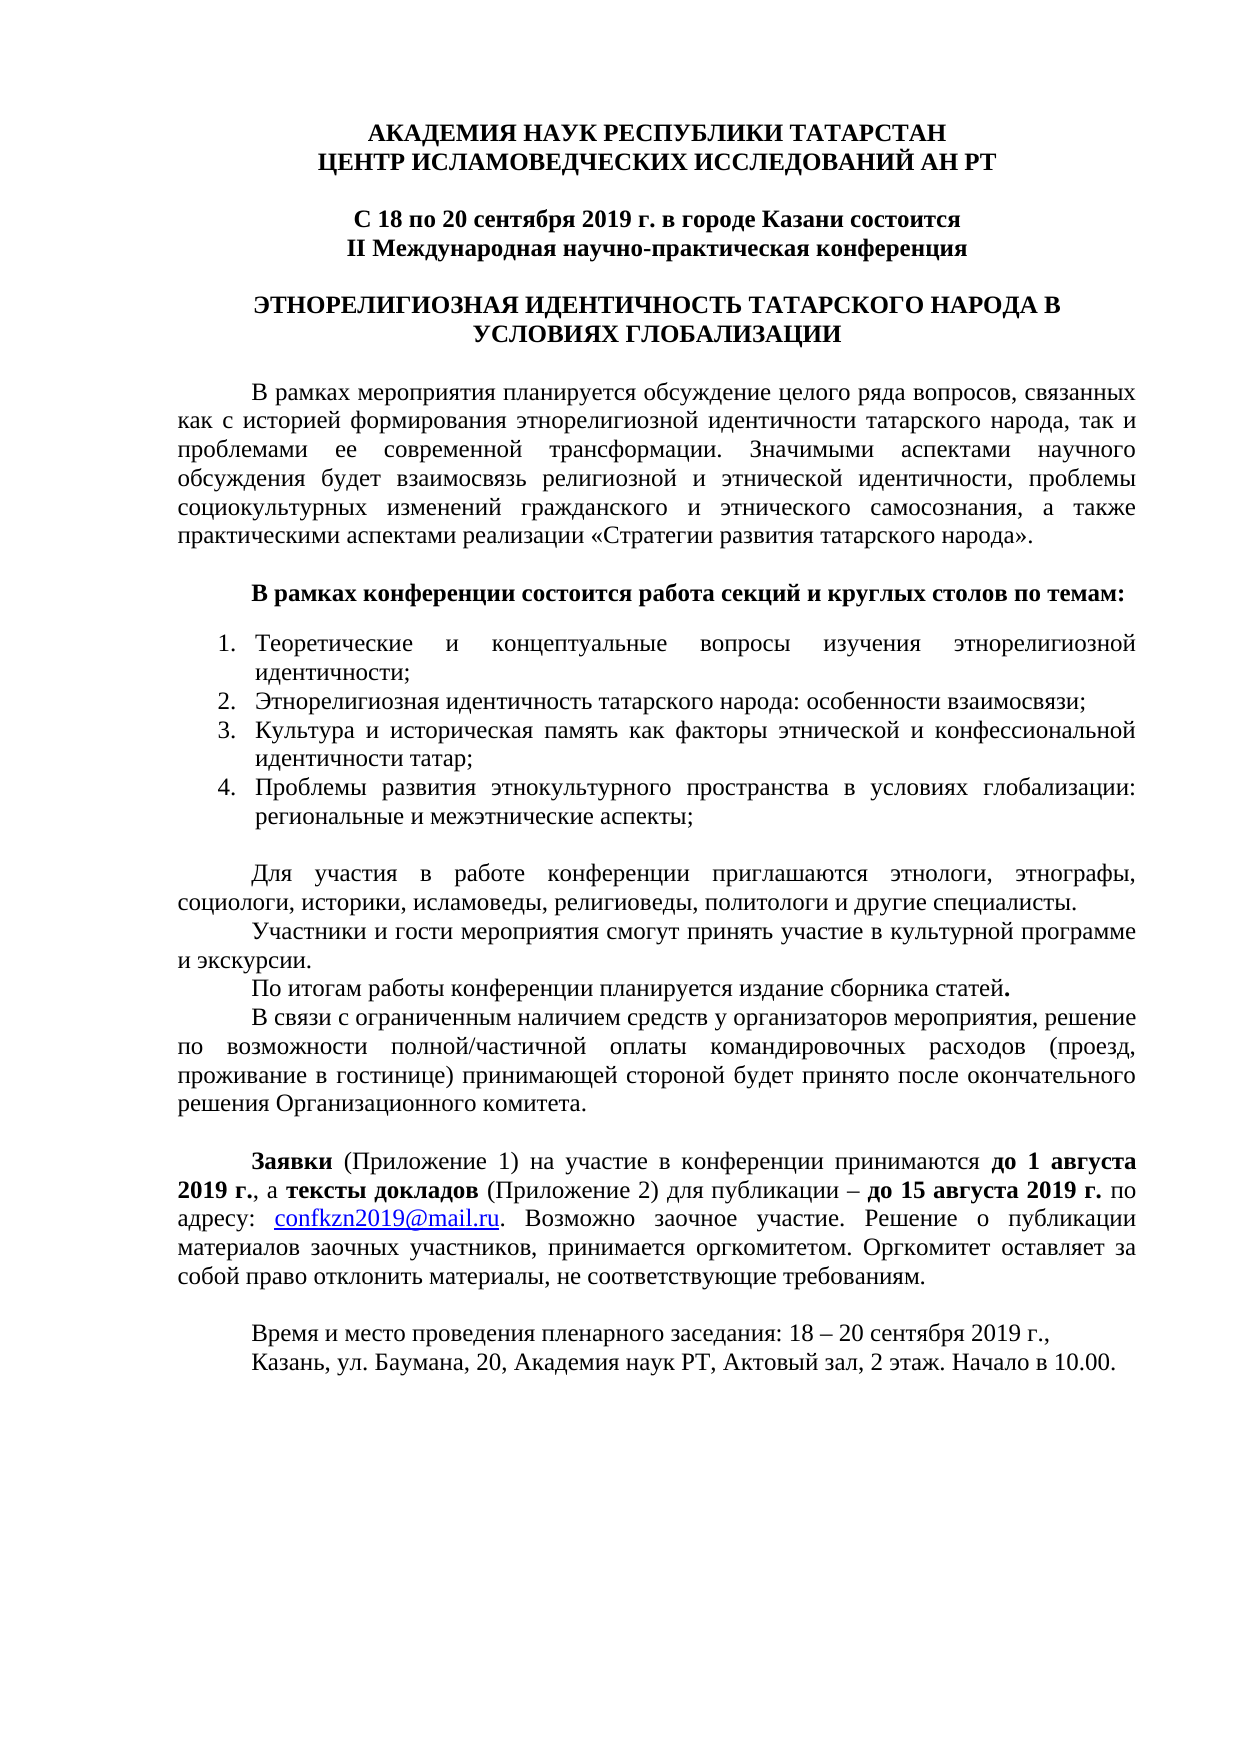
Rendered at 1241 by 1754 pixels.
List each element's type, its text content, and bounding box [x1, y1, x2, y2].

list Теоретические и концептуальные вопросы изучения этнорелигиозной идентичности; [217, 628, 1137, 686]
text С 18 по 20 сентября 2019 г. в городе Казани состоится [177, 204, 1137, 233]
text В рамках конференции состоится работа секций и круглых столов по темам: [177, 578, 1137, 607]
text Участники и гости мероприятия смогут принять участие в культурной программе и экскурсии. [177, 916, 1137, 973]
list Этнорелигиозная идентичность татарского народа: особенности взаимосвязи; [217, 686, 1137, 715]
text Для участия в работе конференции приглашаются этнологи, этнографы, социологи, историки, исламоведы, религиоведы, политологи и другие специалисты. [177, 858, 1137, 916]
text В связи с ограниченным наличием средств у организаторов мероприятия, решение по возможности полной/частичной оплаты командировочных расходов (проезд, проживание в гостинице) принимающей стороной будет принято после окончательного решения Организационного комитета. [177, 1002, 1137, 1117]
text Время и место проведения пленарного заседания: 18 – 20 сентября 2019 г., [177, 1318, 1137, 1347]
text ЭТНОРЕЛИГИОЗНАЯ ИДЕНТИЧНОСТЬ ТАТАРСКОГО НАРОДА В УСЛОВИЯХ ГЛОБАЛИЗАЦИИ [177, 291, 1137, 348]
subtitle В рамках мероприятия планируется обсуждение целого ряда вопросов, связанных как с историей формирования этнорелигиозной идентичности татарского народа, так и проблемами ее современной трансформации. Значимыми аспектами научного обсуждения будет взаимосвязь религиозной и этнической идентичности, проблемы социокультурных изменений гражданского и этнического самосознания, а также практическими аспектами реализации «Стратегии развития татарского народа». [177, 377, 1137, 549]
text Заявки (Приложение 1) на участие в конференции принимаются до 1 августа 2019 г., а тексты докладов (Приложение 2) для публикации – до 15 августа 2019 г. по адресу: confkzn2019@mail.ru. Возможно заочное участие. Решение о публикации материалов заочных участников, принимается оргкомитетом. Оргкомитет оставляет за собой право отклонить материалы, не соответствующие требованиям. [177, 1146, 1137, 1290]
text АКАДЕМИЯ НАУК РЕСПУБЛИКИ ТАТАРСТАН [177, 118, 1137, 147]
list Культура и историческая память как факторы этнической и конфессиональной идентичности татар; [217, 715, 1137, 772]
list Проблемы развития этнокультурного пространства в условиях глобализации: региональные и межэтнические аспекты; [217, 772, 1137, 830]
text Казань, ул. Баумана, 20, Академия наук РТ, Актовый зал, 2 этаж. Начало в 10.00. [177, 1347, 1137, 1376]
text По итогам работы конференции планируется издание сборника статей. [177, 973, 1137, 1002]
text ЦЕНТР ИСЛАМОВЕДЧЕСКИХ ИССЛЕДОВАНИЙ АН РТ [177, 147, 1137, 176]
text II Международная научно-практическая конференция [177, 233, 1137, 262]
